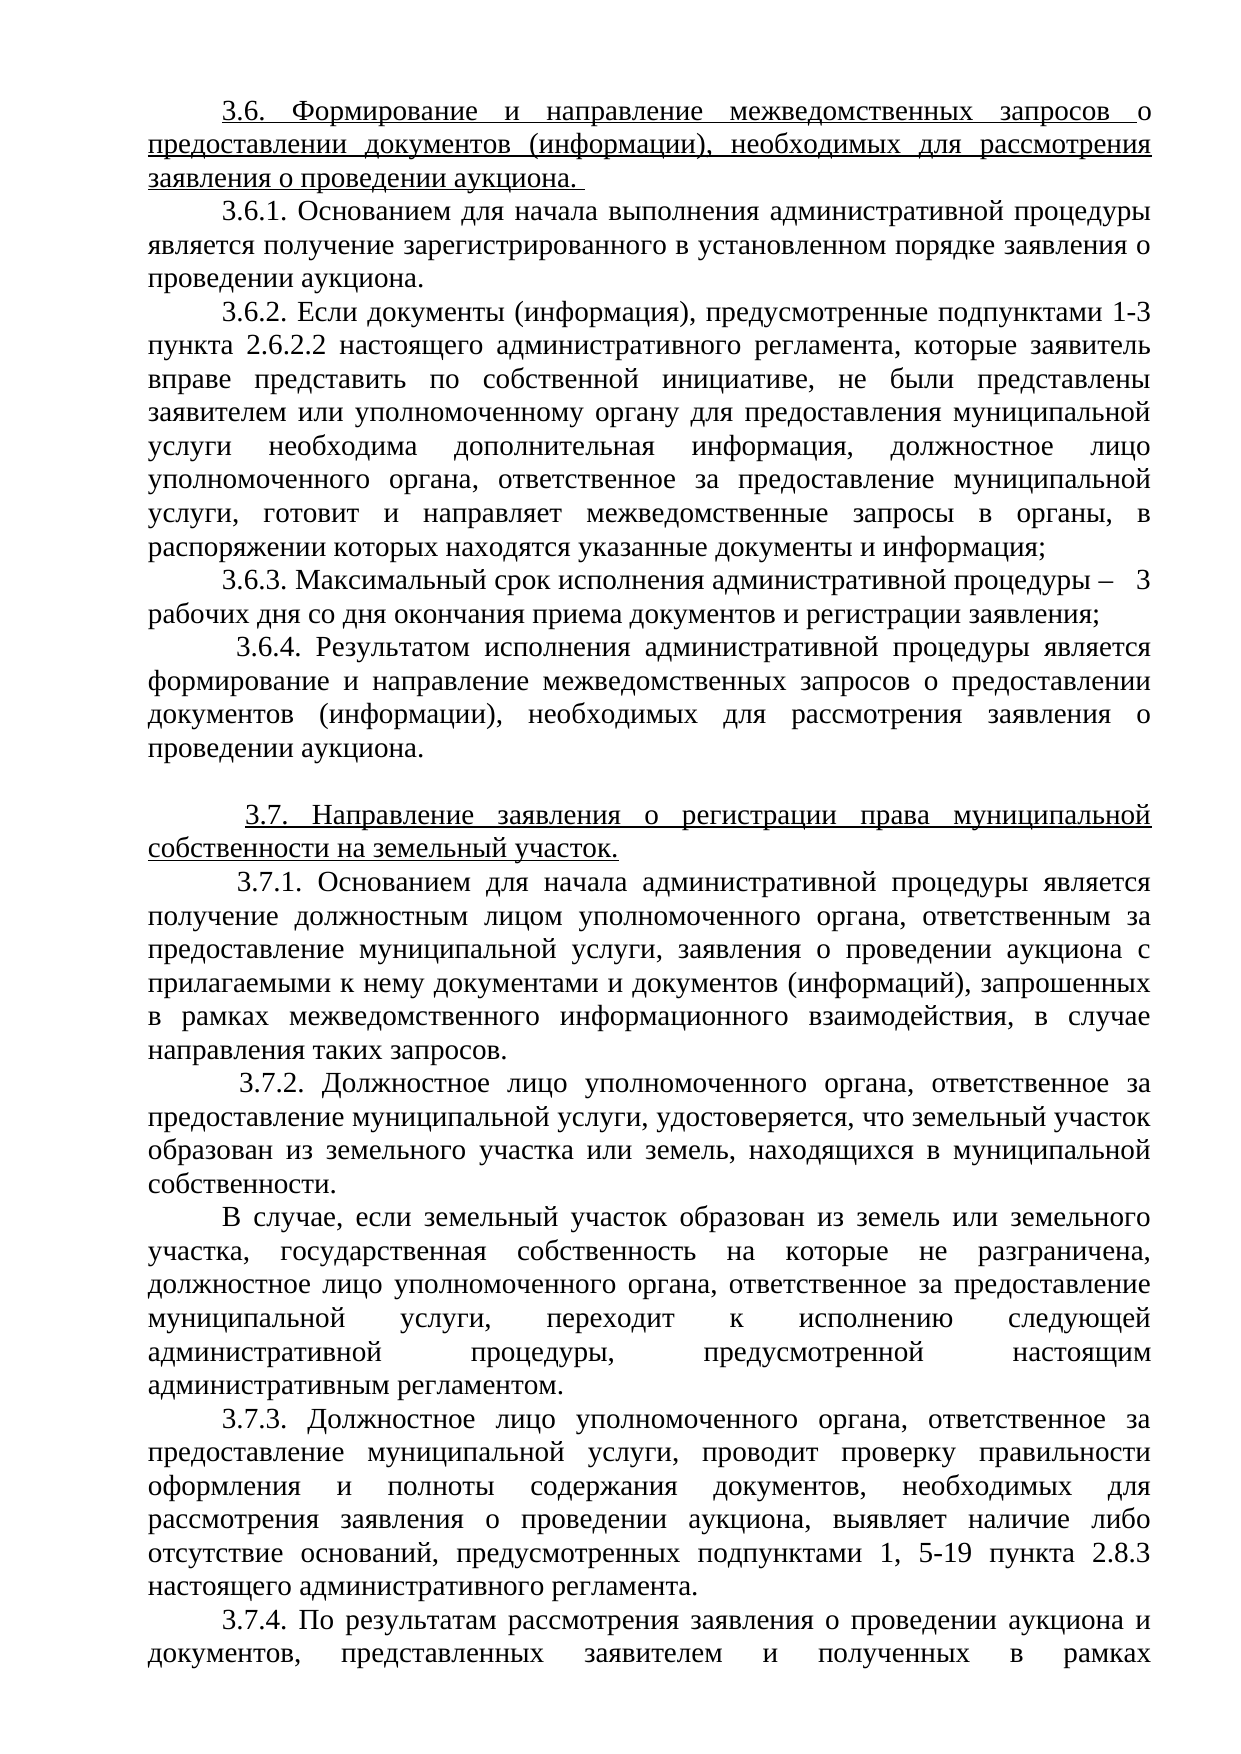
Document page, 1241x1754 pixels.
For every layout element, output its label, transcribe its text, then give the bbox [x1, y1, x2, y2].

text 3.6.2. Если документы (информация), предусмотренные подпунктами 1-3 пункта 2.6.2.2 настоящего административного регламента, которые заявитель вправе представить по собственной инициативе, не были представлены заявителем или уполномоченному органу для предоставления муниципальной услуги необходима дополнительная информация, должностное лицо уполномоченного органа, ответственное за предоставление муниципальной услуги, готовит и направляет межведомственные запросы в органы, в распоряжении которых находятся указанные документы и информация; [148, 294, 1152, 562]
text 3.7. Направление заявления о регистрации права муниципальной собственности на земельный участок. [148, 797, 1152, 864]
text 3.6.1. Основанием для начала выполнения административной процедуры является получение зарегистрированного в установленном порядке заявления о проведении аукциона. [148, 193, 1152, 294]
text 3.7.2. Должностное лицо уполномоченного органа, ответственное за предоставление муниципальной услуги, удостоверяется, что земельный участок образован из земельного участка или земель, находящихся в муниципальной собственности. [148, 1065, 1152, 1199]
text 3.6.4. Результатом исполнения административной процедуры является формирование и направление межведомственных запросов о предоставлении документов (информации), необходимых для рассмотрения заявления о проведении аукциона. [148, 629, 1152, 763]
text 3.6.3. Максимальный срок исполнения административной процедуры – 3 рабочих дня со дня окончания приема документов и регистрации заявления; [148, 562, 1152, 629]
text В случае, если земельный участок образован из земель или земельного участка, государственная собственность на которые не разграничена, должностное лицо уполномоченного органа, ответственное за предоставление муниципальной услуги, переходит к исполнению следующей административной процедуры, предусмотренной настоящим административным регламентом. [148, 1199, 1152, 1401]
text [148, 1602, 1152, 1669]
text 3.6. Формирование и направление межведомственных запросов о предоставлении документов (информации), необходимых для рассмотрения заявления о проведении аукциона. [148, 157, 1152, 193]
text 3.7.3. Должностное лицо уполномоченного органа, ответственное за предоставление муниципальной услуги, проводит проверку правильности оформления и полноты содержания документов, необходимых для рассмотрения заявления о проведении аукциона, выявляет наличие либо отсутствие оснований, предусмотренных подпунктами 1, 5-19 пункта 2.8.3 настоящего административного регламента. [148, 1401, 1152, 1602]
text 3.6. Формирование и направление межведомственных запросов о предоставлении документов (информации), необходимых для рассмотрения заявления о проведении аукциона. [148, 93, 1152, 155]
text 3.7.1. Основанием для начала административной процедуры является получение должностным лицом уполномоченного органа, ответственным за предоставление муниципальной услуги, заявления о проведении аукциона с прилагаемыми к нему документами и документов (информаций), запрошенных в рамках межведомственного информационного взаимодействия, в случае направления таких запросов. [148, 864, 1152, 1065]
